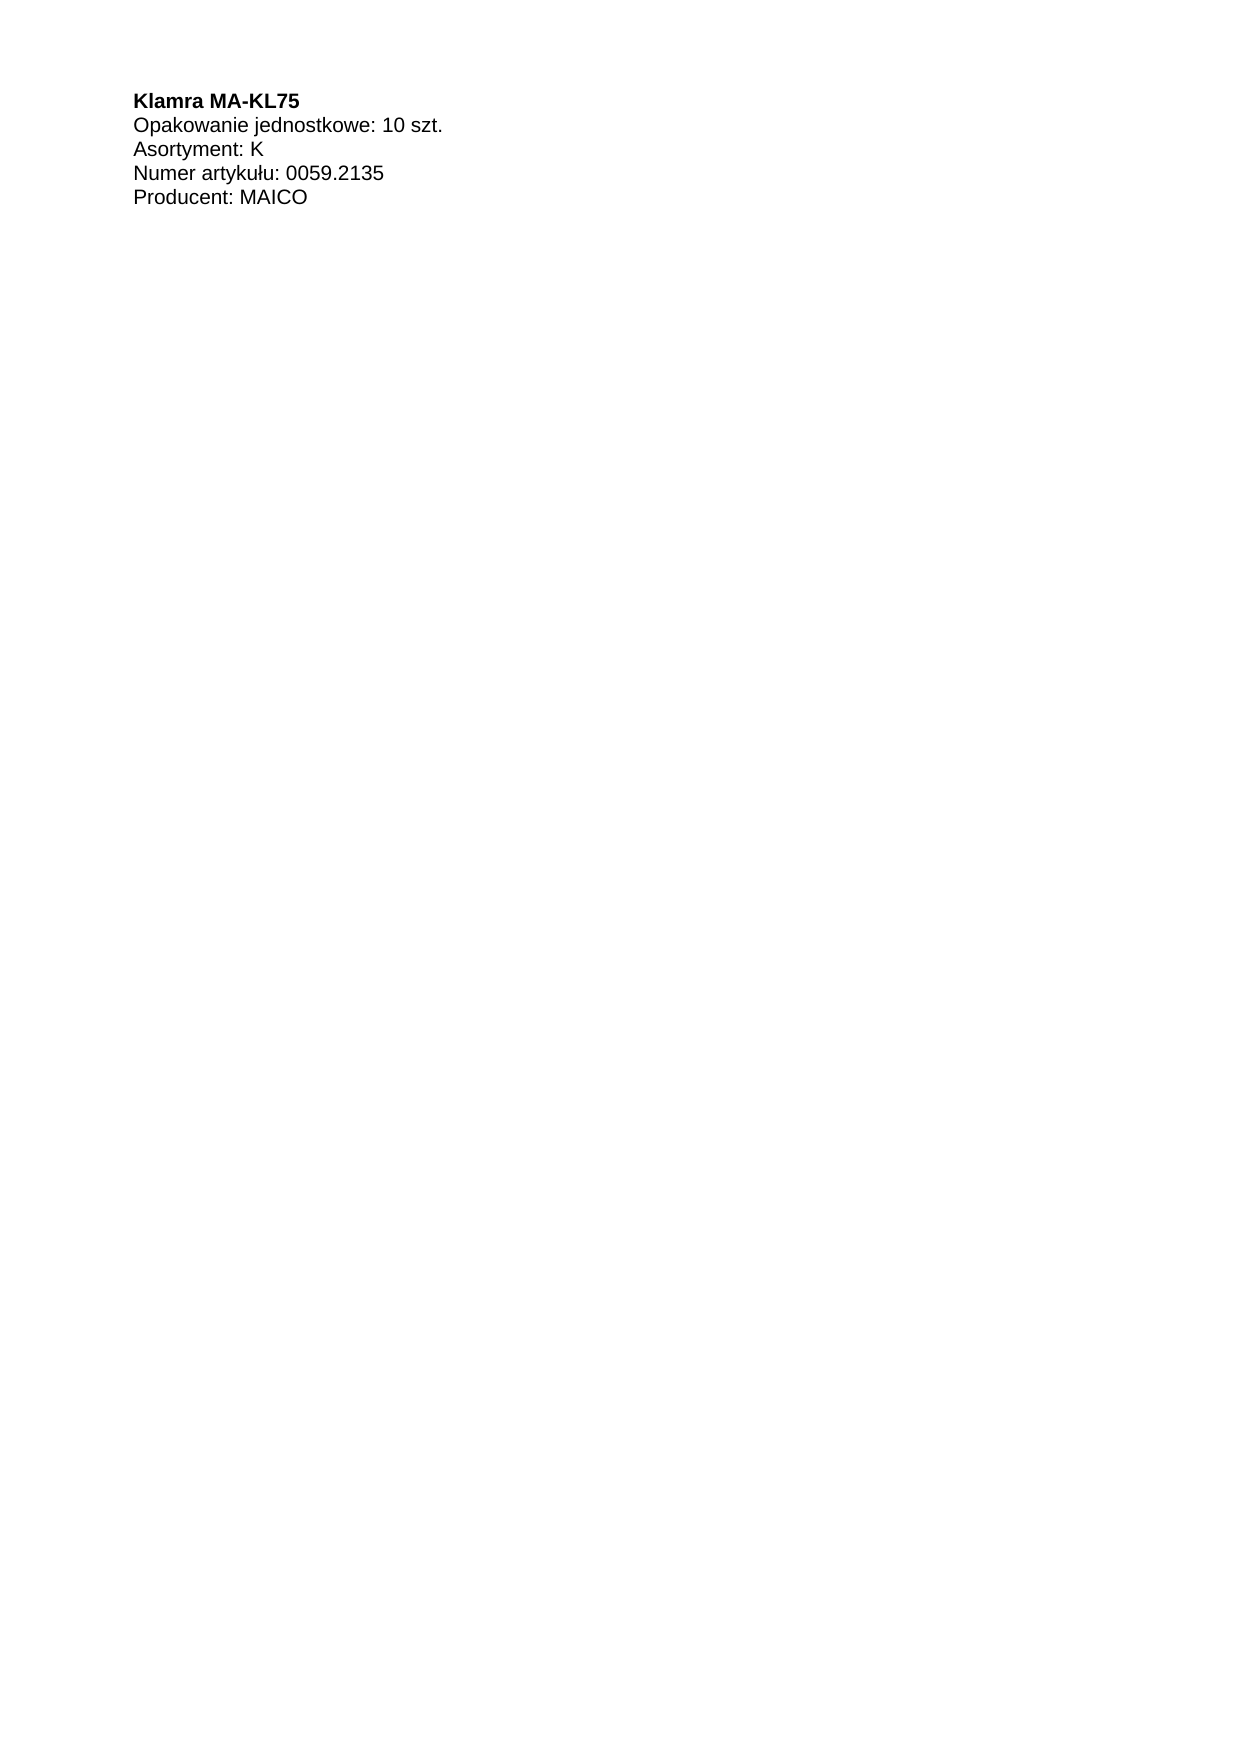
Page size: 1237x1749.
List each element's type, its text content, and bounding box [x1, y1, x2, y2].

text Klamra MA-KL75Opakowanie jednostkowe: 10 szt.Asortyment: K Numer artykułu: 0059.2135Producent: MAICO [133, 89, 1148, 208]
